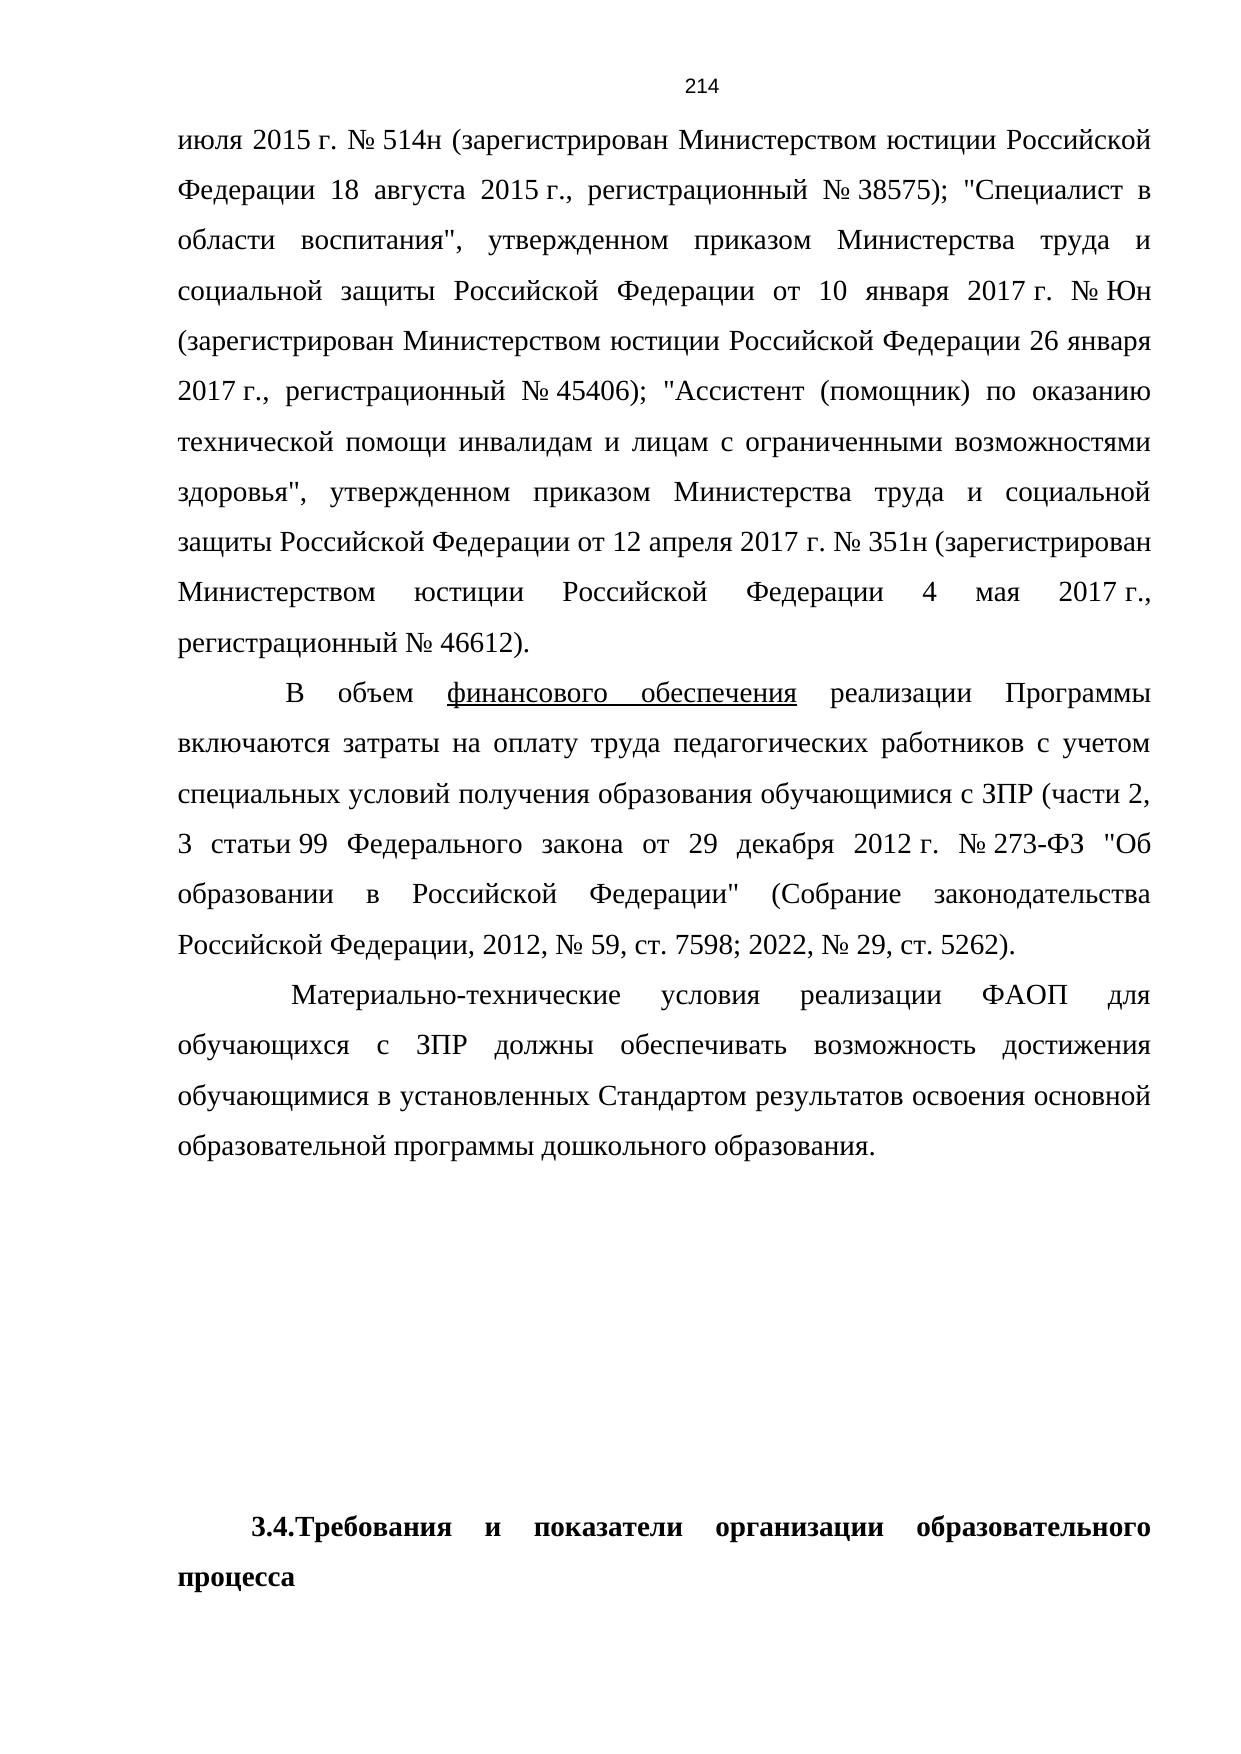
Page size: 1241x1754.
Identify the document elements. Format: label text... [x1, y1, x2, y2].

text Материально-технические условия реализации ФАОП для обучающихся с ЗПР должны обеспечивать возможность достижения обучающимися в установленных Стандартом результатов освоения основной образовательной программы дошкольного образования. [177, 977, 1152, 1162]
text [177, 122, 1152, 658]
text В объем финансового обеспечения реализации Программы включаются затраты на оплату труда педагогических работников с учетом специальных условий получения образования обучающимися с ЗПР (части 2, 3 статьи 99 Федерального закона от 29 декабря 2012 г. № 273-ФЗ "Об образовании в Российской Федерации" (Собрание законодательства Российской Федерации, 2012, № 59, ст. 7598; 2022, № 29, ст. 5262). [177, 675, 1152, 960]
text 3.4.Требования и показатели организации образовательного процесса [177, 1509, 1152, 1593]
